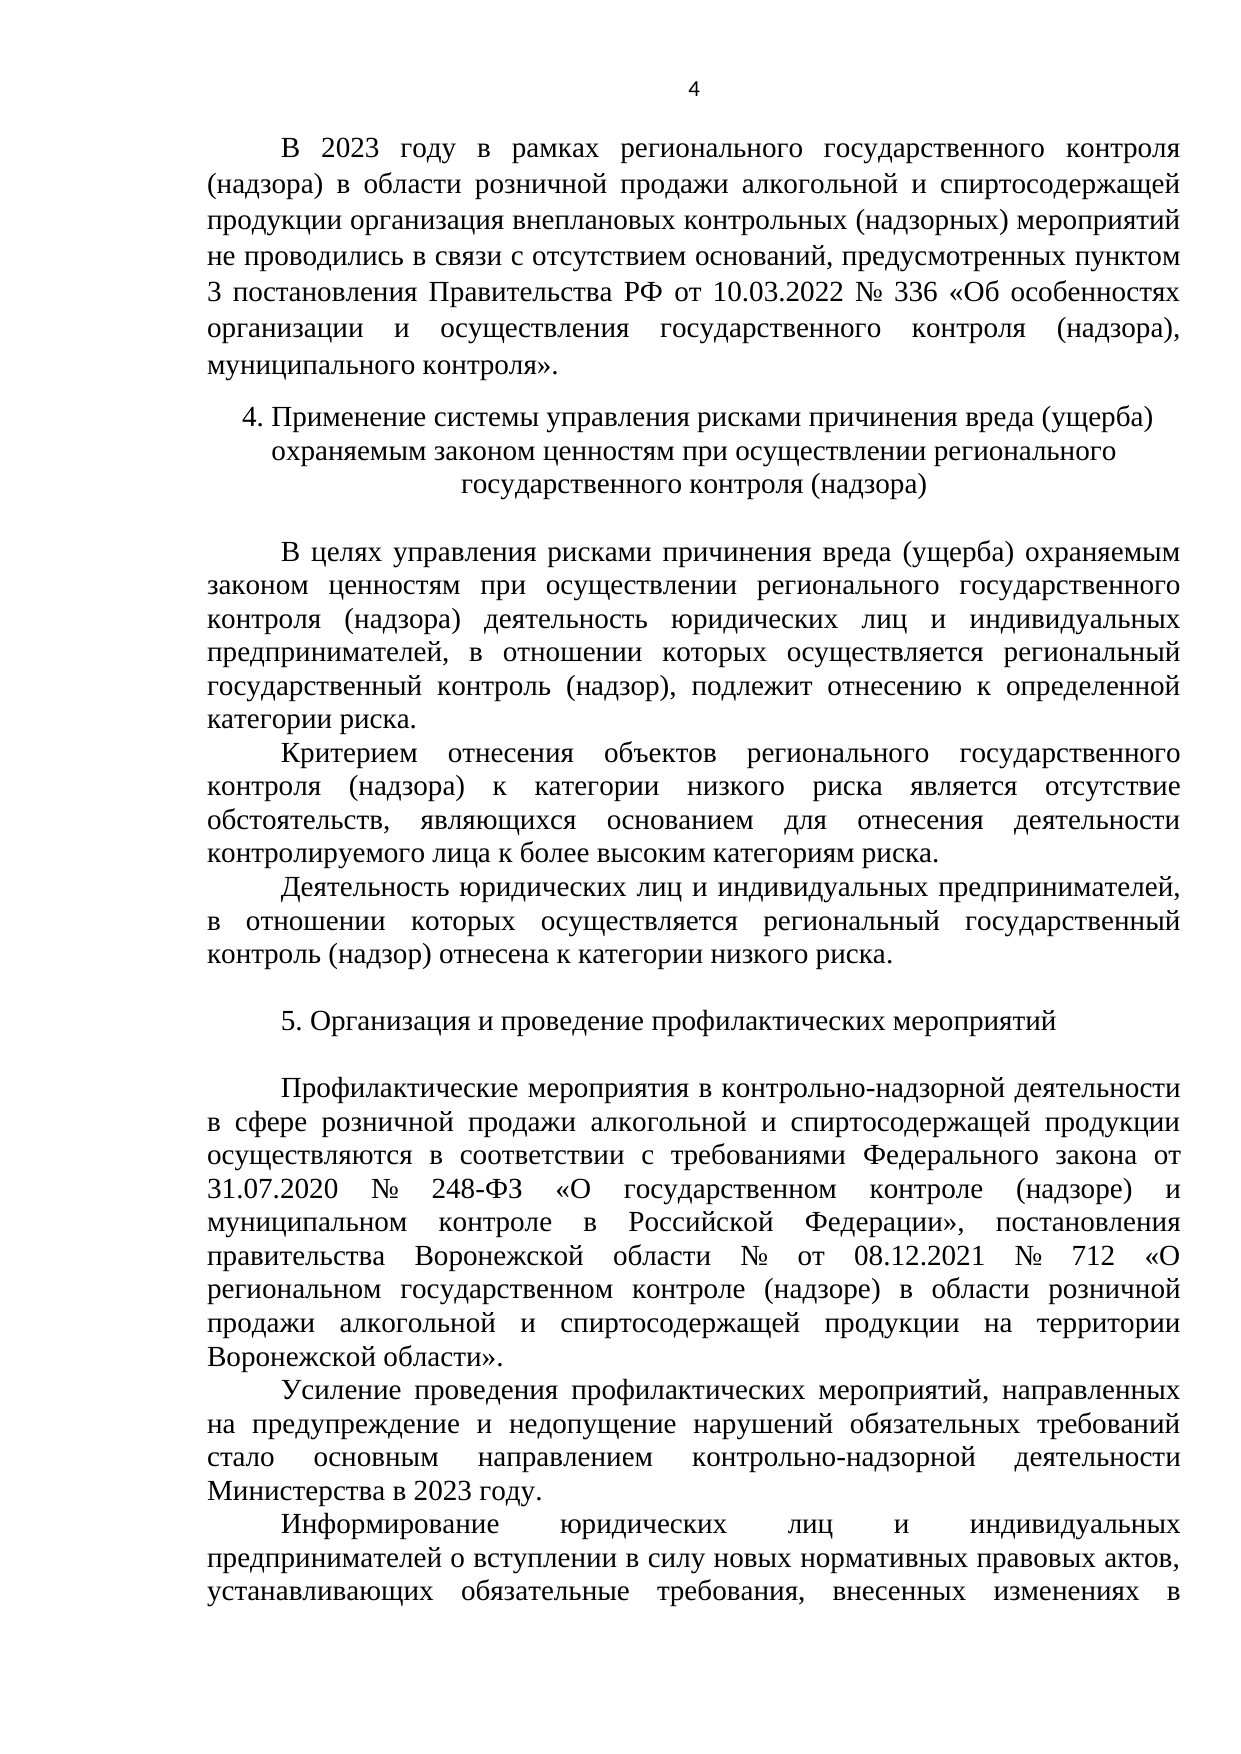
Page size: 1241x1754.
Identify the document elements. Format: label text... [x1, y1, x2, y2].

text В целях управления рисками причинения вреда (ущерба) охраняемым законом ценностям при осуществлении регионального государственного контроля (надзора) деятельность юридических лиц и индивидуальных предпринимателей, в отношении которых осуществляется региональный государственный контроль (надзор), подлежит отнесению к определенной категории риска. [207, 534, 1181, 735]
text Деятельность юридических лиц и индивидуальных предпринимателей, в отношении которых осуществляется региональный государственный контроль (надзор) отнесена к категории низкого риска. [207, 869, 1181, 970]
text Усиление проведения профилактических мероприятий, направленных на предупреждение и недопущение нарушений обязательных требований стало основным направлением контрольно-надзорной деятельности Министерства в 2023 году. [207, 1372, 1181, 1506]
text Критерием отнесения объектов регионального государственного контроля (надзора) к категории низкого риска является отсутствие обстоятельств, являющихся основанием для отнесения деятельности контролируемого лица к более высоким категориям риска. [207, 735, 1181, 869]
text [207, 1506, 1181, 1607]
text В 2023 году в рамках регионального государственного контроля (надзора) в области розничной продажи алкогольной и спиртосодержащей продукции организация внеплановых контрольных (надзорных) мероприятий не проводились в связи с отсутствием оснований, предусмотренных пунктом 3 постановления Правительства РФ от 10.03.2022 № 336 «Об особенностях организации и осуществления государственного контроля (надзора), муниципального контроля». [207, 130, 1181, 380]
text 4. Применение системы управления рисками причинения вреда (ущерба) охраняемым законом ценностям при осуществлении регионального государственного контроля (надзора) [207, 399, 1181, 500]
text 5. Организация и проведение профилактических мероприятий [207, 1003, 1181, 1037]
text Профилактические мероприятия в контрольно-надзорной деятельности в сфере розничной продажи алкогольной и спиртосодержащей продукции осуществляются в соответствии с требованиями Федерального закона от 31.07.2020 № 248-ФЗ «О государственном контроле (надзоре) и муниципальном контроле в Российской Федерации», постановления правительства Воронежской области № от 08.12.2021 № 712 «О региональном государственном контроле (надзоре) в области розничной продажи алкогольной и спиртосодержащей продукции на территории Воронежской области». [207, 1070, 1181, 1372]
